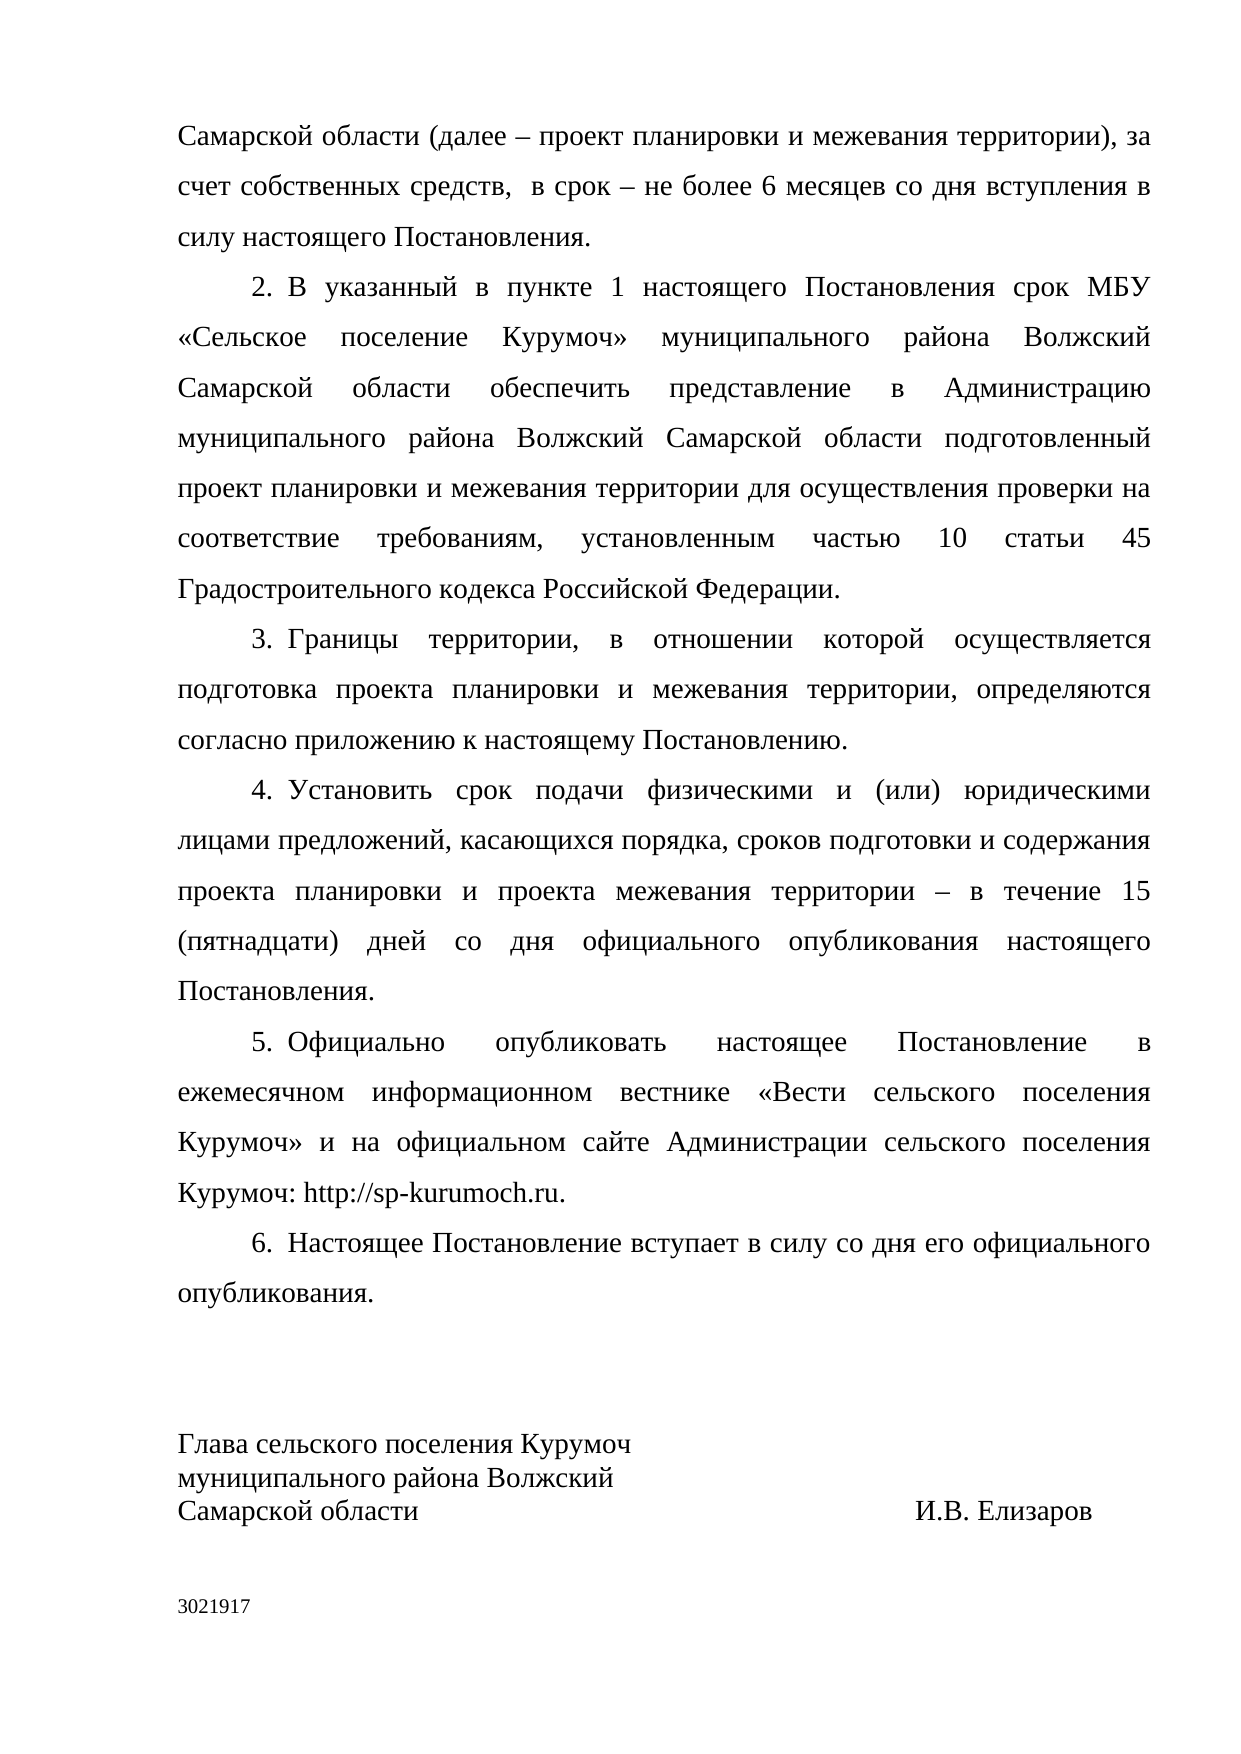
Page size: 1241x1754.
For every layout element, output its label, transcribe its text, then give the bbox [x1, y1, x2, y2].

text Глава сельского поселения Курумоч [177, 1426, 1152, 1460]
text муниципального района Волжский [177, 1460, 1152, 1493]
text 6. Настоящее Постановление вступает в силу со дня его официального опубликования. [177, 1225, 1152, 1309]
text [177, 118, 1152, 252]
text 2. В указанный в пункте 1 настоящего Постановления срок МБУ «Сельское поселение Курумоч» муниципального района Волжский Самарской области обеспечить представление в Администрацию муниципального района Волжский Самарской области подготовленный проект планировки и межевания территории для осуществления проверки на соответствие требованиям, установленным частью 10 статьи 45 Градостроительного кодекса Российской Федерации. [177, 269, 1152, 604]
text 3021917 [177, 1594, 1152, 1618]
text Самарской области И.В. Елизаров [177, 1493, 1152, 1527]
text 3. Границы территории, в отношении которой осуществляется подготовка проекта планировки и межевания территории, определяются согласно приложению к настоящему Постановлению. [177, 621, 1152, 755]
text 5. Официально опубликовать настоящее Постановление в ежемесячном информационном вестнике «Вести сельского поселения Курумоч» и на официальном сайте Администрации сельского поселения Курумоч: http://sp-kurumoch.ru. [177, 1024, 1152, 1208]
text 4. Установить срок подачи физическими и (или) юридическими лицами предложений, касающихся порядка, сроков подготовки и содержания проекта планировки и проекта межевания территории – в течение 15 (пятнадцати) дней со дня официального опубликования настоящего Постановления. [177, 772, 1152, 1007]
